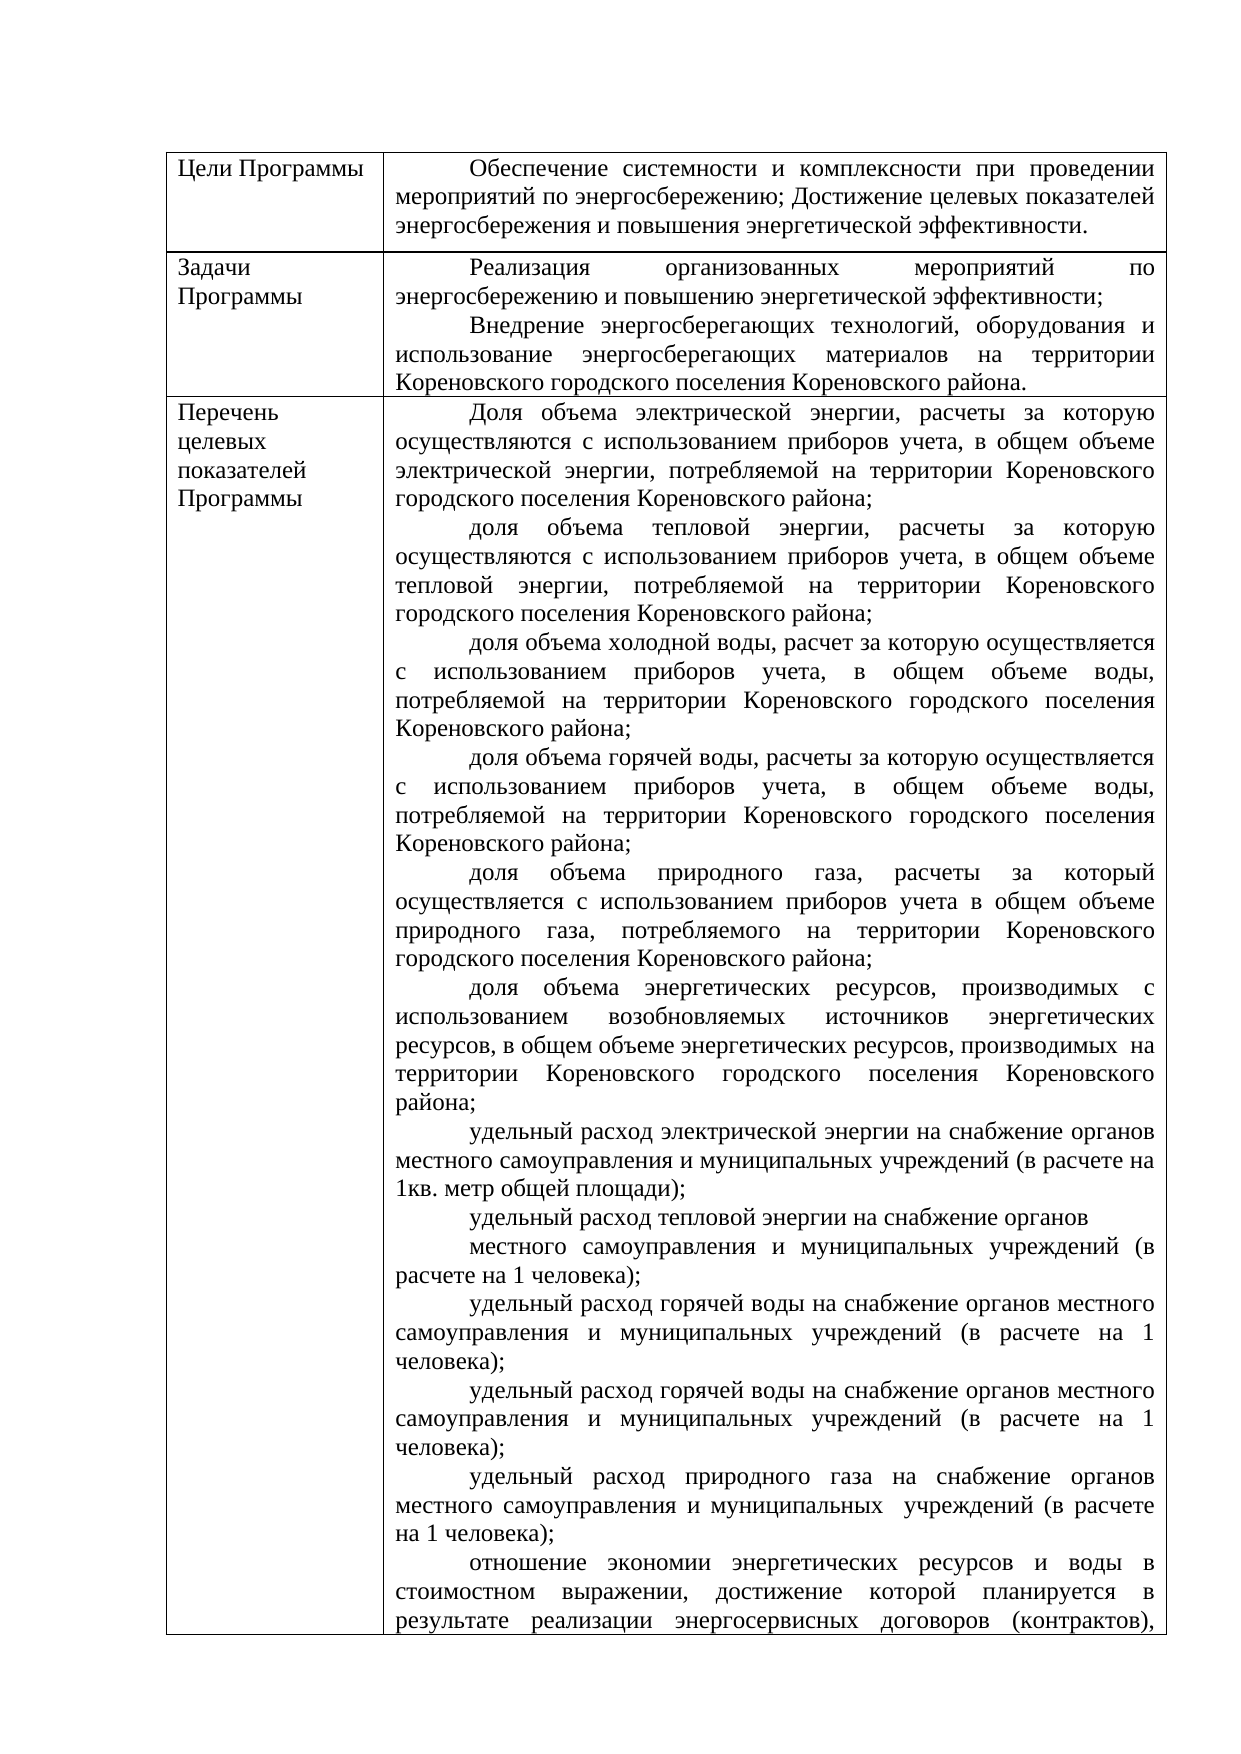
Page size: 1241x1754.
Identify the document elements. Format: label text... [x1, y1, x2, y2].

table_cell Задачи Программы [167, 253, 383, 396]
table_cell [384, 397, 1166, 1633]
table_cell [167, 397, 383, 1633]
table_cell Цели Программы [167, 153, 383, 251]
table_cell Обеспечение системности и комплексности при проведении мероприятий по энергосбережению; Достижение целевых показателей энергосбережения и повышения энергетической эффективности. [384, 153, 1166, 251]
table_cell Реализация организованных мероприятий по энергосбережению и повышению энергетической эффективности; Внедрение энергосберегающих технологий, оборудования и использование энергосберегающих материалов на территории Кореновского городского поселения Кореновского района. [384, 253, 1166, 396]
